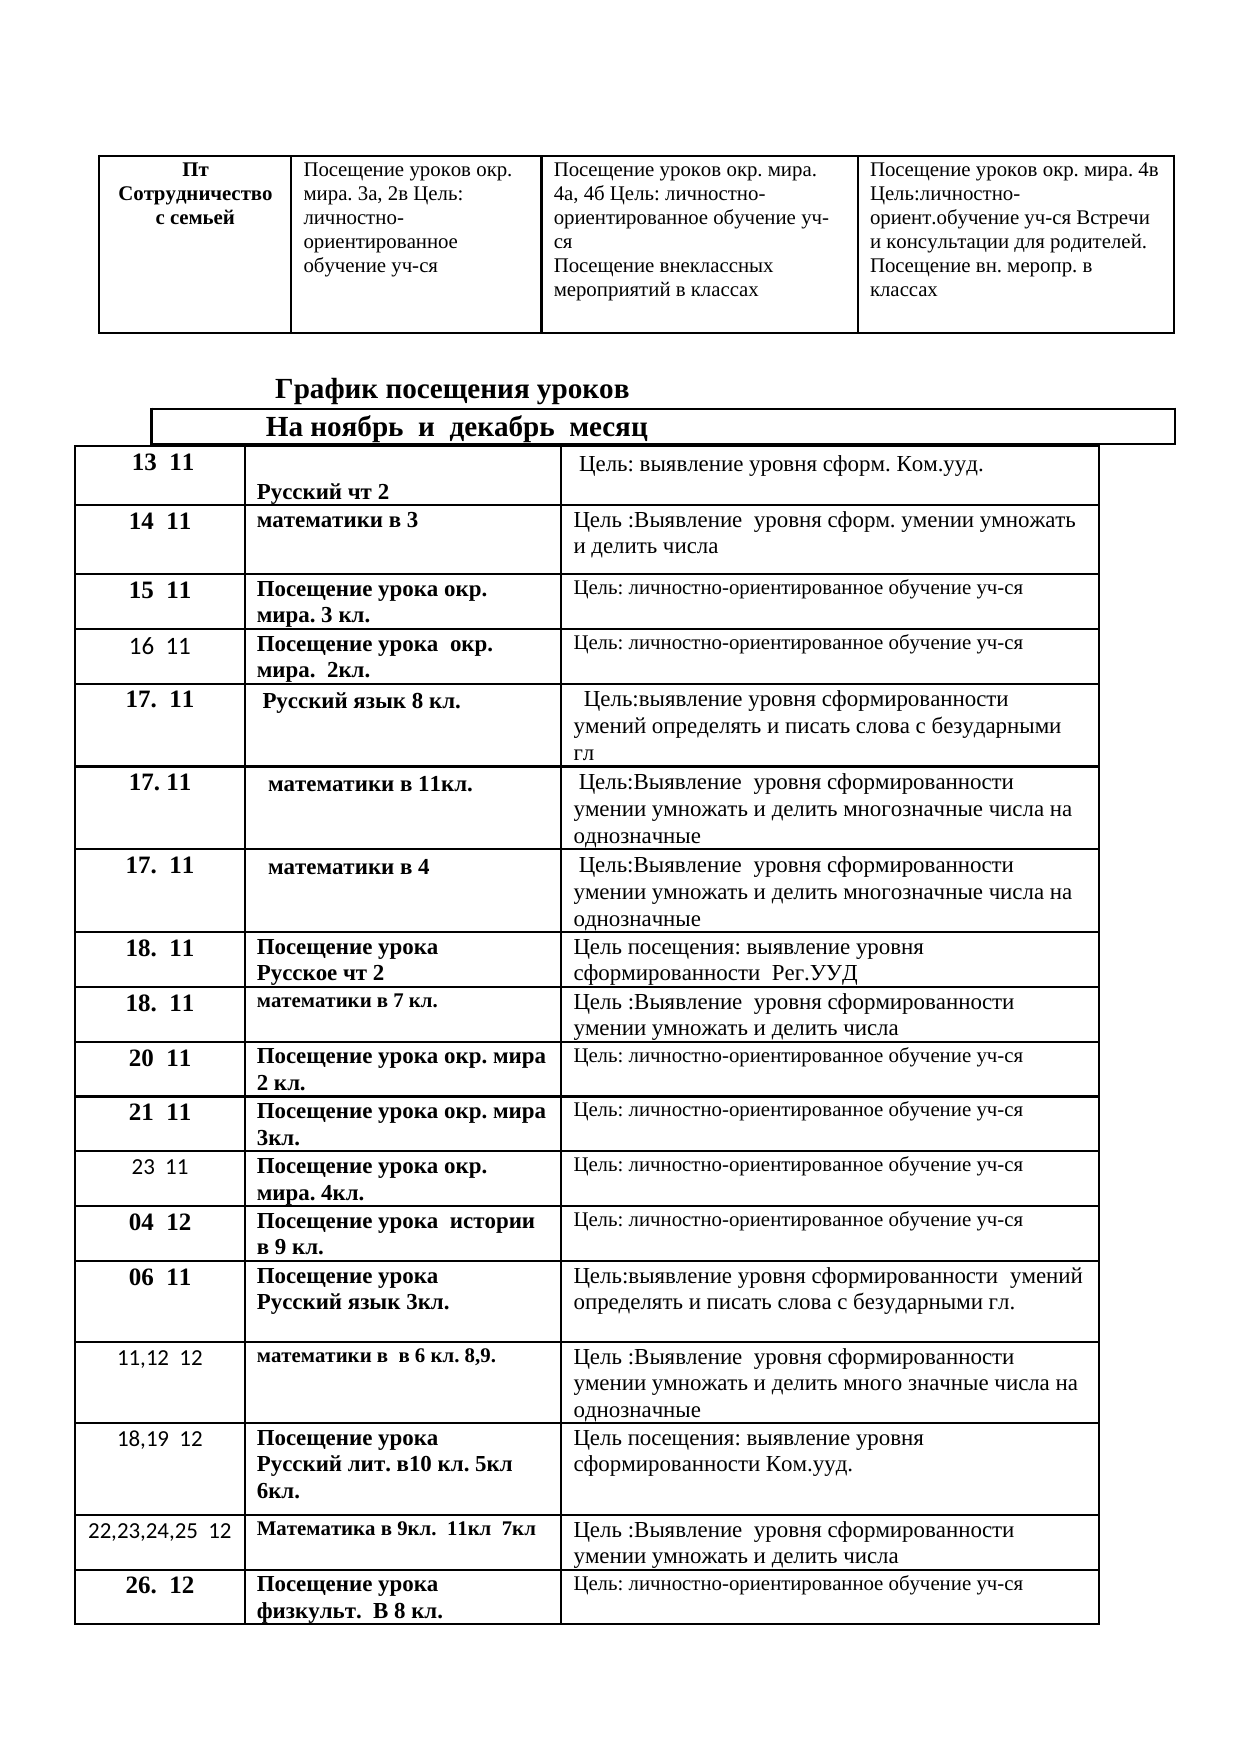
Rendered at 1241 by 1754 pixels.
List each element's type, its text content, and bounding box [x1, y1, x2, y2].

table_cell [562, 1571, 1098, 1623]
table_cell Посещение уроков окр. мира. 4а, 4б Цель: личностно-ориентированное обучение уч-ся Посещение внеклассных мероприятий в классах [543, 157, 857, 332]
table_cell Посещение урока окр. мира. 4кл. [246, 1152, 560, 1205]
table_cell математики в 4 [246, 850, 560, 931]
text График посещения уроков [89, 362, 1152, 407]
table_header На ноябрь и декабрь месяц [153, 410, 1174, 443]
table_header 13 11 [76, 447, 244, 504]
table_cell 11,12 12 [76, 1343, 244, 1422]
table_cell математики в 3 [246, 506, 560, 573]
table_cell Посещение урока Русский язык 3кл. [246, 1262, 560, 1341]
table_cell Посещение урока физкульт. В 8 кл. [246, 1571, 560, 1623]
table_cell Посещение урока окр. мира 2 кл. [246, 1043, 560, 1095]
table_cell Цель :Выявление уровня сформированности умении умножать и делить числа [562, 988, 1098, 1041]
table_cell математики в 7 кл. [246, 988, 560, 1041]
table_cell 18. 11 [76, 988, 244, 1041]
table_cell Посещение уроков окр. мира. 4в Цель:личностно-ориент.обучение уч-ся Встречи и консультации для родителей. Посещение вн. меропр. в классах [859, 157, 1173, 332]
table_cell Цель: личностно-ориентированное обучение уч-ся [562, 1098, 1098, 1150]
table_cell 04 12 [76, 1207, 244, 1260]
table_cell 17. 11 [76, 850, 244, 931]
table_cell 14 11 [76, 506, 244, 573]
table_cell Цель:Выявление уровня сформированности умении умножать и делить многозначные числа на однозначные [562, 850, 1098, 931]
table_cell математики в в 6 кл. 8,9. [246, 1343, 560, 1422]
table_cell 22,23,24,25 12 [76, 1516, 244, 1568]
table_cell Цель:выявление уровня сформированности умений определять и писать слова с безударными гл [562, 685, 1098, 765]
table_cell Математика в 9кл. 11кл 7кл [246, 1516, 560, 1568]
table_cell Цель: личностно-ориентированное обучение уч-ся [562, 630, 1098, 682]
table_cell Посещение урока истории в 9 кл. [246, 1207, 560, 1260]
table_cell 18. 11 [76, 933, 244, 986]
table_cell 21 11 [76, 1098, 244, 1150]
table_cell 18,19 12 [76, 1424, 244, 1514]
table_cell Пт Сотрудничество с семьей [100, 157, 290, 332]
table_cell Посещение урока окр. мира. 3 кл. [246, 575, 560, 628]
table_cell Цель: личностно-ориентированное обучение уч-ся [562, 1152, 1098, 1205]
table_cell Русский язык 8 кл. [246, 685, 560, 765]
table_cell Посещение урока окр. мира. 2кл. [246, 630, 560, 682]
table_cell Цель :Выявление уровня сформированности умении умножать и делить числа [562, 1516, 1098, 1568]
table_cell Цель: личностно-ориентированное обучение уч-ся [562, 1207, 1098, 1260]
table_cell Цель посещения: выявление уровня сформированности Ком.ууд. [562, 1424, 1098, 1514]
table_cell математики в 11кл. [246, 768, 560, 848]
table_header Русский чт 2 [246, 447, 560, 504]
table_cell 20 11 [76, 1043, 244, 1095]
table_cell 17. 11 [76, 768, 244, 848]
table_cell Цель:Выявление уровня сформированности умении умножать и делить многозначные числа на однозначные [562, 768, 1098, 848]
table_cell 06 11 [76, 1262, 244, 1341]
table_cell Посещение уроков окр. мира. 3а, 2в Цель: личностно-ориентированное обучение уч-ся [292, 157, 540, 332]
table_cell Цель:выявление уровня сформированности умений определять и писать слова с безударными гл. [562, 1262, 1098, 1341]
table_cell 26. 12 [76, 1571, 244, 1623]
table_cell 15 11 [76, 575, 244, 628]
table_cell Цель :Выявление уровня сформ. умении умножать и делить числа [562, 506, 1098, 573]
table_header Цель: выявление уровня сформ. Ком.ууд. [562, 447, 1098, 504]
table_cell 23 11 [76, 1152, 244, 1205]
table_cell Цель посещения: выявление уровня сформированности Рег.УУД [562, 933, 1098, 986]
table_cell Цель: личностно-ориентированное обучение уч-ся [562, 575, 1098, 628]
table_cell Цель: личностно-ориентированное обучение уч-ся [562, 1043, 1098, 1095]
table_cell 17. 11 [76, 685, 244, 765]
table_cell Посещение урока окр. мира 3кл. [246, 1098, 560, 1150]
table_cell 16 11 [76, 630, 244, 682]
table_cell Посещение урока Русский лит. в10 кл. 5кл 6кл. [246, 1424, 560, 1514]
table_cell Посещение урока Русское чт 2 [246, 933, 560, 986]
table_cell Цель :Выявление уровня сформированности умении умножать и делить много значные числа на однозначные [562, 1343, 1098, 1422]
